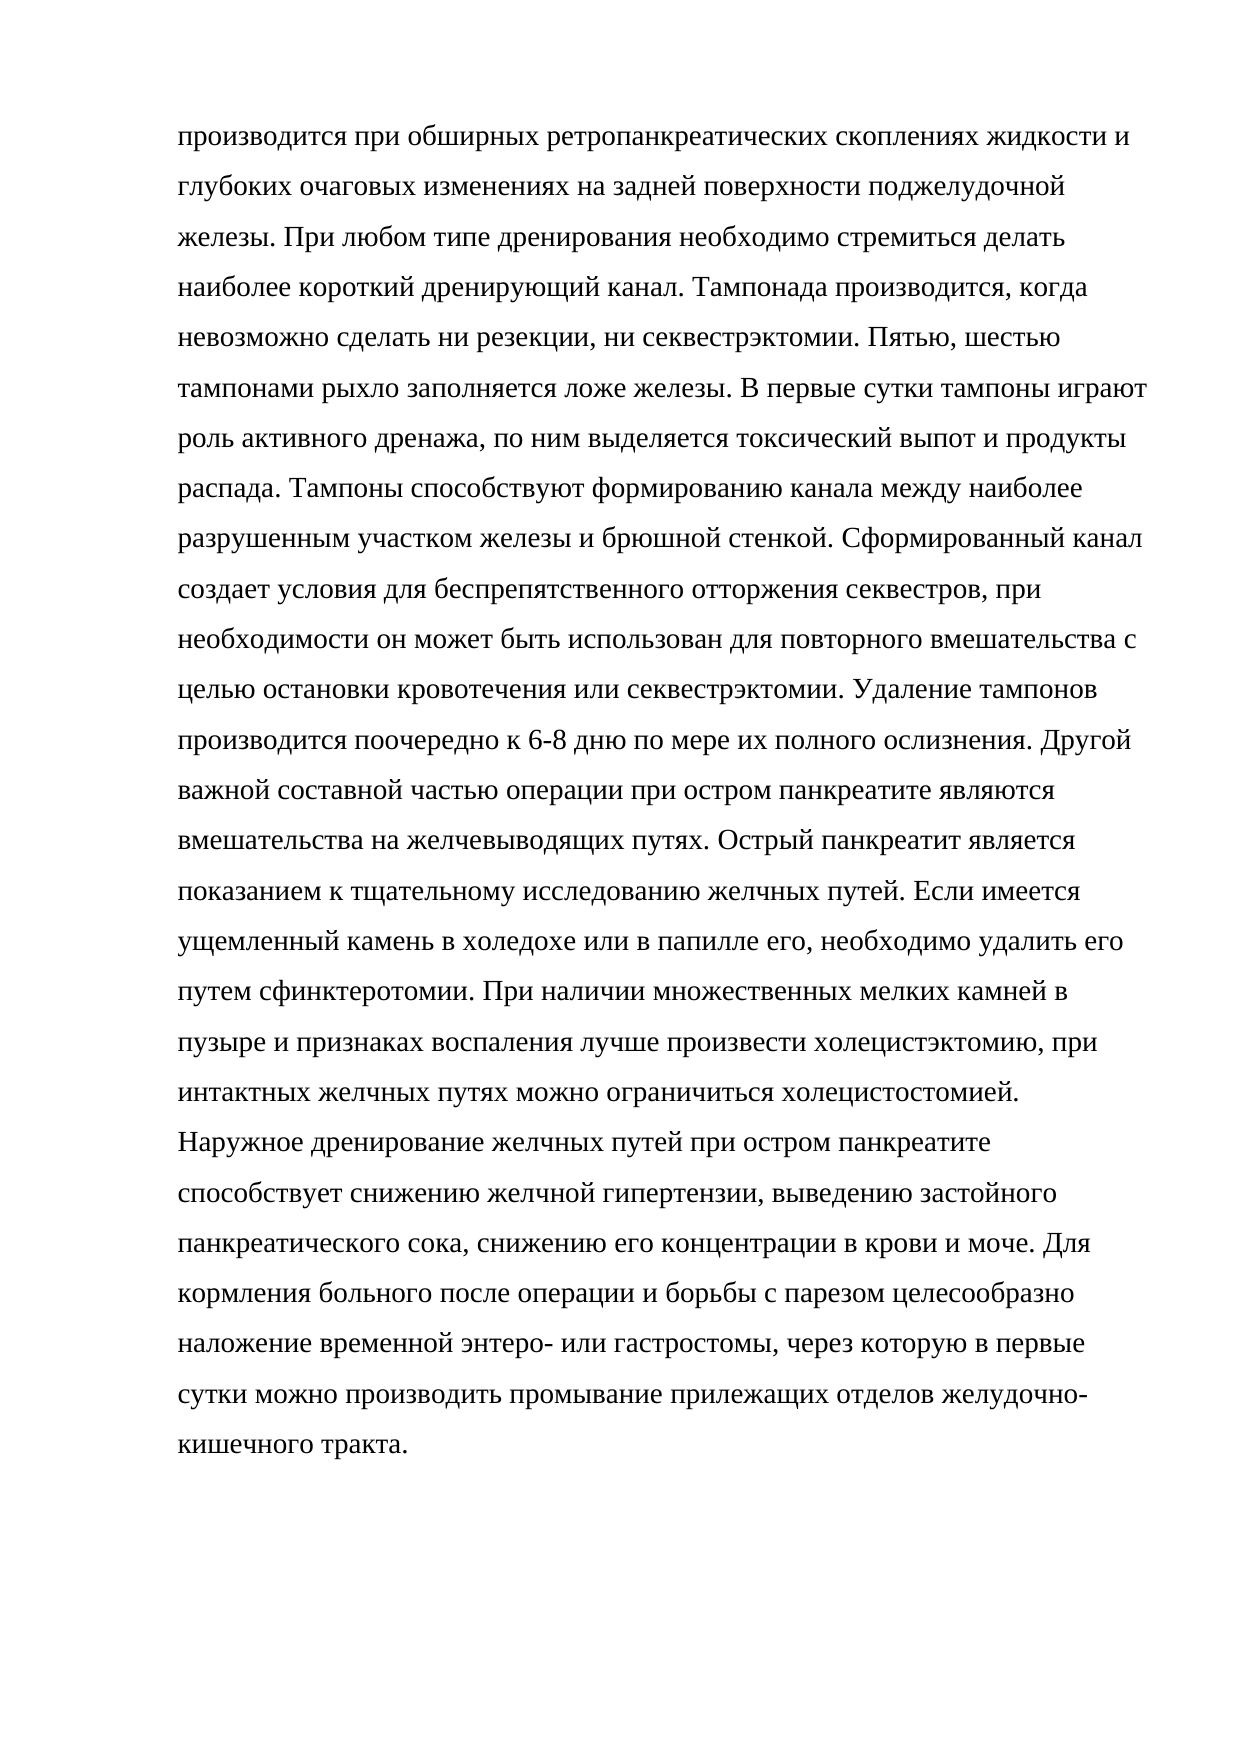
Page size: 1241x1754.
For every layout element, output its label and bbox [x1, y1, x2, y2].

text [177, 118, 1152, 1460]
